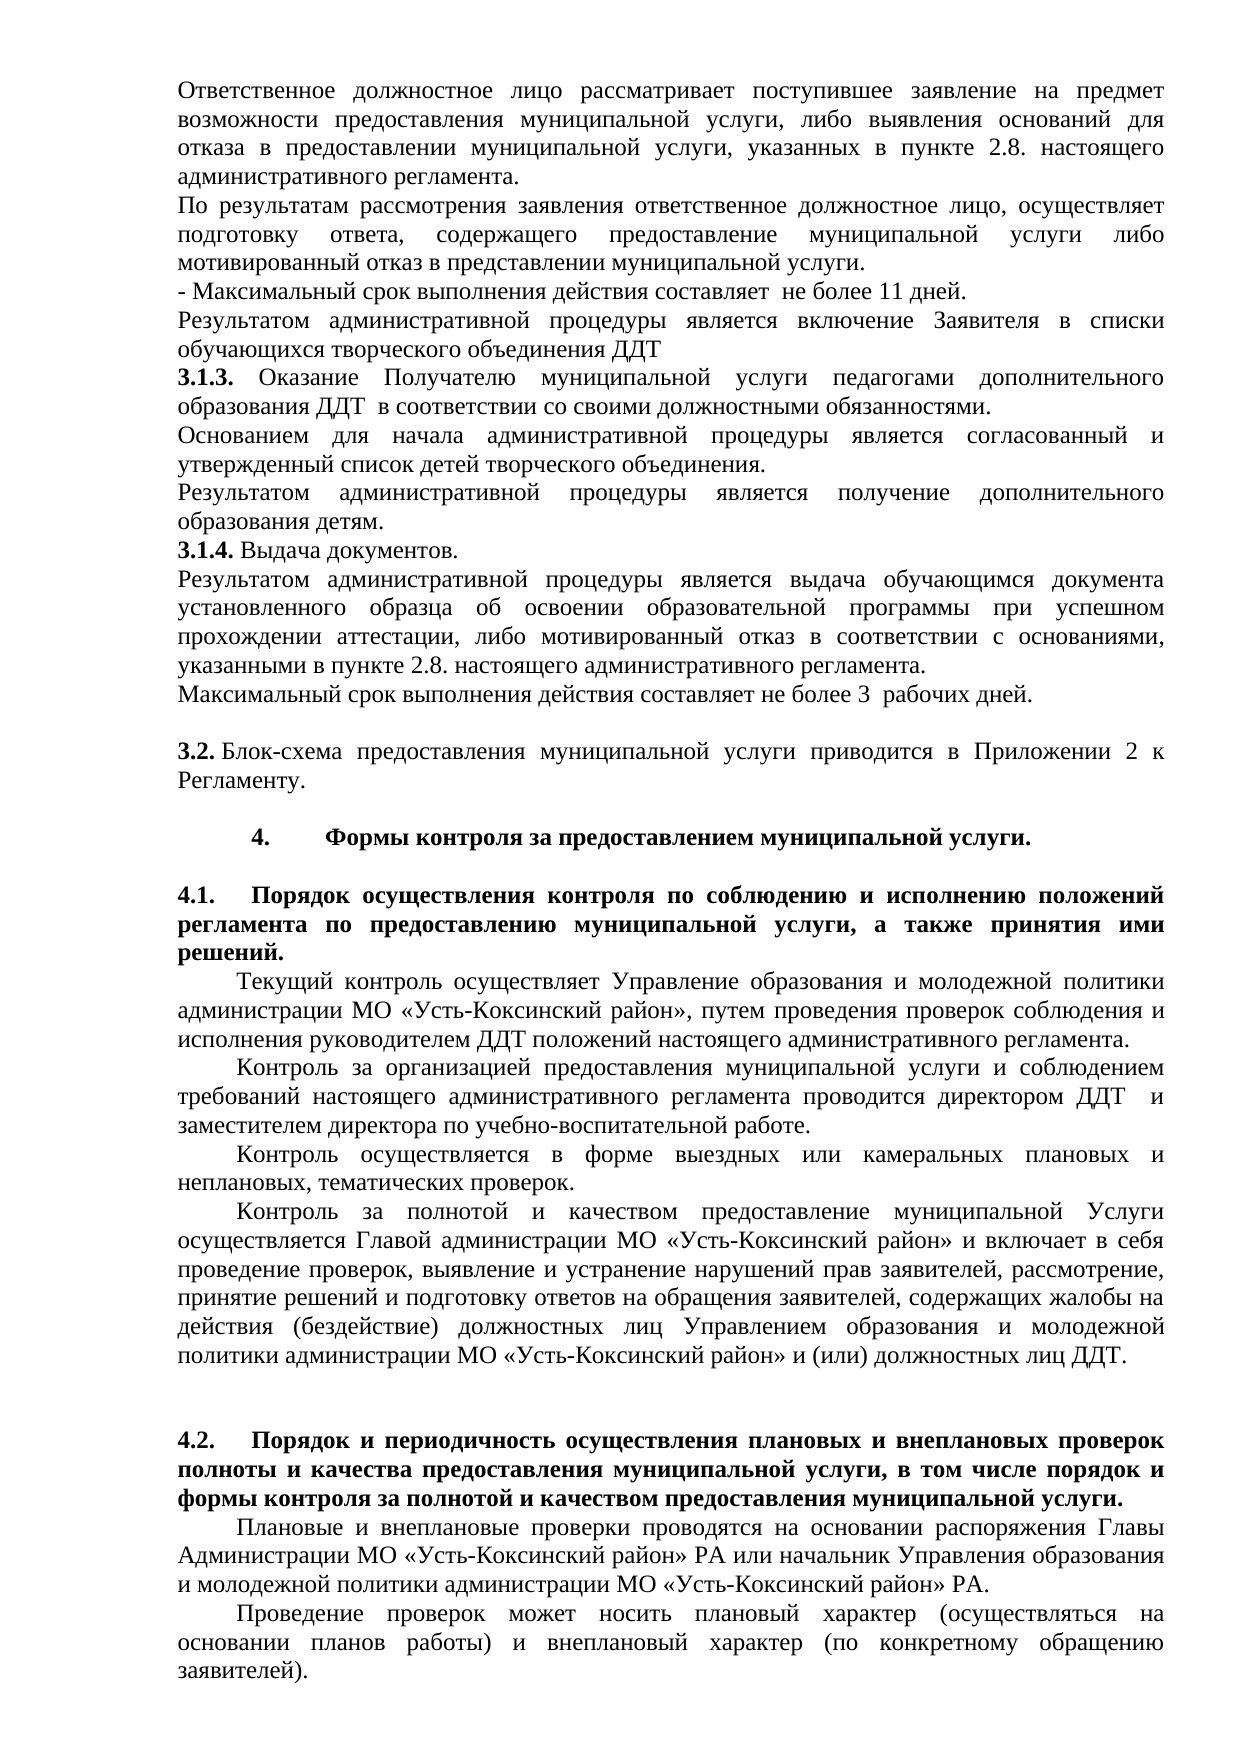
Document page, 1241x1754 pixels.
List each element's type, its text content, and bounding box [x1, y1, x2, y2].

text 3.1.4. Выдача документов. [177, 535, 1165, 564]
text Результатом административной процедуры является включение Заявителя в списки обучающихся творческого объединения ДДТ [177, 305, 1165, 362]
list Формы контроля за предоставлением муниципальной услуги. [177, 822, 1165, 851]
list Порядок и периодичность осуществления плановых и внеплановых проверок полноты и качества предоставления муниципальной услуги, в том числе порядок и формы контроля за полнотой и качеством предоставления муниципальной услуги. [177, 1426, 1165, 1512]
text По результатам рассмотрения заявления ответственное должностное лицо, осуществляет подготовку ответа, содержащего предоставление муниципальной услуги либо мотивированный отказ в представлении муниципальной услуги. [177, 190, 1165, 276]
text Максимальный срок выполнения действия составляет не более 3 рабочих дней. [177, 679, 1165, 707]
text Проведение проверок может носить плановый характер (осуществляться на основании планов работы) и внеплановый характер (по конкретному обращению заявителей). [177, 1598, 1165, 1684]
text Контроль за организацией предоставления муниципальной услуги и соблюдением требований настоящего административного регламента проводится директором ДДТ и заместителем директора по учебно-воспитательной работе. [177, 1052, 1165, 1139]
text Результатом административной процедуры является получение дополнительного образования детям. [177, 477, 1165, 535]
text Плановые и внеплановые проверки проводятся на основании распоряжения Главы Администрации МО «Усть-Коксинский район» РА или начальник Управления образования и молодежной политики администрации МО «Усть-Коксинский район» РА. [177, 1512, 1165, 1598]
list Порядок осуществления контроля по соблюдению и исполнению положений регламента по предоставлению муниципальной услуги, а также принятия ими решений. [177, 880, 1165, 966]
text Контроль за полнотой и качеством предоставление муниципальной Услуги осуществляется Главой администрации МО «Усть-Коксинский район» и включает в себя проведение проверок, выявление и устранение нарушений прав заявителей, рассмотрение, принятие решений и подготовку ответов на обращения заявителей, содержащих жалобы на действия (бездействие) должностных лиц Управлением образования и молодежной политики администрации МО «Усть-Коксинский район» и (или) должностных лиц ДДТ. [177, 1196, 1165, 1369]
text Текущий контроль осуществляет Управление образования и молодежной политики администрации МО «Усть-Коксинский район», путем проведения проверок соблюдения и исполнения руководителем ДДТ положений настоящего административного регламента. [177, 966, 1165, 1052]
text 3.1.3. Оказание Получателю муниципальной услуги педагогами дополнительного образования ДДТ в соответствии со своими должностными обязанностями. [177, 362, 1165, 420]
text 3.2. Блок-схема предоставления муниципальной услуги приводится в Приложении 2 к Регламенту. [177, 736, 1165, 794]
text Контроль осуществляется в форме выездных или камеральных плановых и неплановых, тематических проверок. [177, 1139, 1165, 1196]
text Ответственное должностное лицо рассматривает поступившее заявление на предмет возможности предоставления муниципальной услуги, либо выявления оснований для отказа в предоставлении муниципальной услуги, указанных в пункте 2.8. настоящего административного регламента. [177, 75, 1165, 190]
text Основанием для начала административной процедуры является согласованный и утвержденный список детей творческого объединения. [177, 420, 1165, 477]
text - Максимальный срок выполнения действия составляет не более 11 дней. [177, 276, 1165, 305]
text Результатом административной процедуры является выдача обучающимся документа установленного образца об освоении образовательной программы при успешном прохождении аттестации, либо мотивированный отказ в соответствии с основаниями, указанными в пункте 2.8. настоящего административного регламента. [177, 564, 1165, 679]
